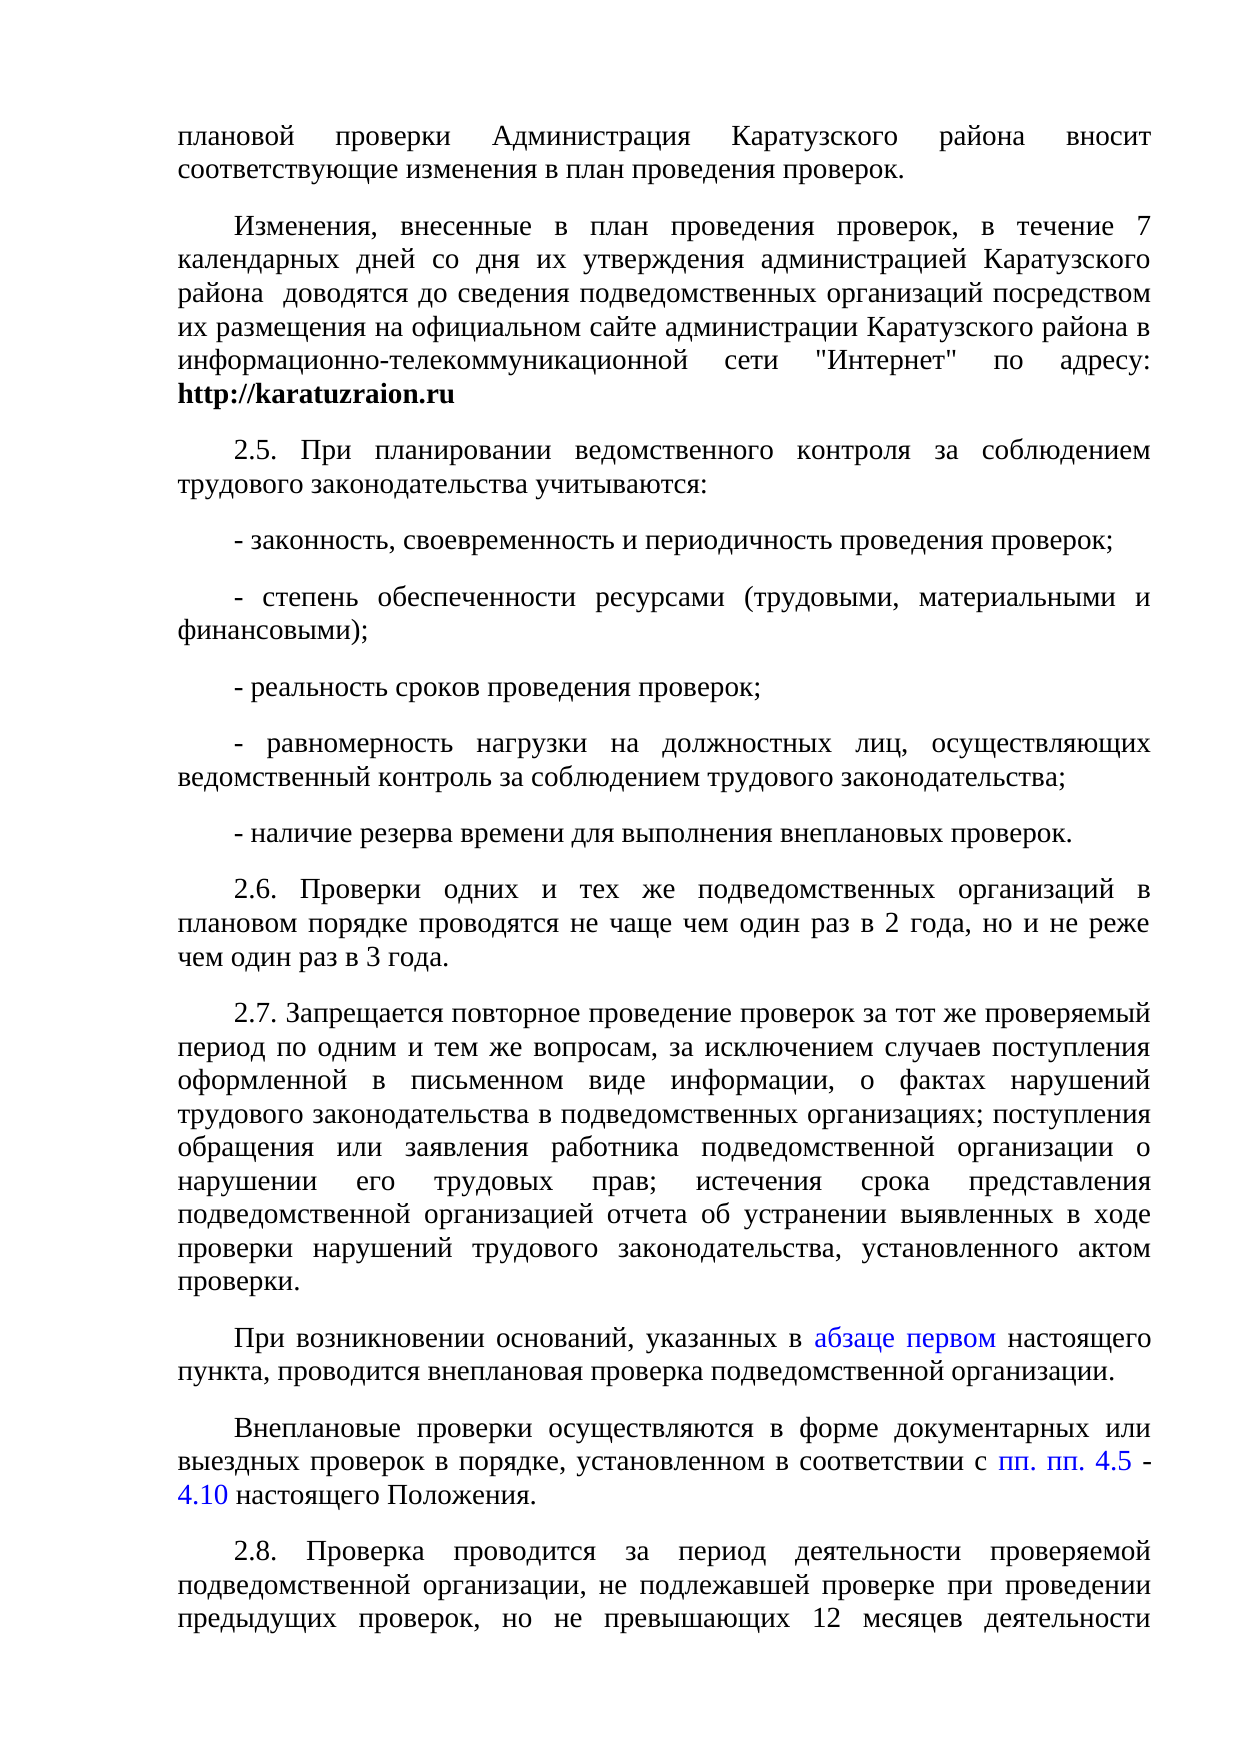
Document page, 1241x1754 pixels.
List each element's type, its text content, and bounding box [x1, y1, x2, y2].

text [177, 1533, 1152, 1634]
text Изменения, внесенные в план проведения проверок, в течение 7 календарных дней со дня их утверждения администрацией Каратузского района доводятся до сведения подведомственных организаций посредством их размещения на официальном сайте администрации Каратузского района в информационно-телекоммуникационной сети "Интернет" по адресу: http://karatuzraion.ru [177, 208, 1152, 409]
text - степень обеспеченности ресурсами (трудовыми, материальными и финансовыми); [177, 579, 1152, 646]
text 2.7. Запрещается повторное проведение проверок за тот же проверяемый период по одним и тем же вопросам, за исключением случаев поступления оформленной в письменном виде информации, о фактах нарушений трудового законодательства в подведомственных организациях; поступления обращения или заявления работника подведомственной организации о нарушении его трудовых прав; истечения срока представления подведомственной организацией отчета об устранении выявленных в ходе проверки нарушений трудового законодательства, установленного актом проверки. [177, 995, 1152, 1297]
text - реальность сроков проведения проверок; [177, 669, 1152, 702]
text 2.6. Проверки одних и тех же подведомственных организаций в плановом порядке проводятся не чаще чем один раз в 2 года, но и не реже чем один раз в 3 года. [177, 872, 1152, 972]
text Внеплановые проверки осуществляются в форме документарных или выездных проверок в порядке, установленном в соответствии с пп. пп. 4.5 - 4.10 настоящего Положения. [177, 1410, 1152, 1511]
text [177, 118, 1152, 185]
text - наличие резерва времени для выполнения внеплановых проверок. [177, 815, 1152, 849]
text - законность, своевременность и периодичность проведения проверок; [177, 522, 1152, 556]
text - равномерность нагрузки на должностных лиц, осуществляющих ведомственный контроль за соблюдением трудового законодательства; [177, 725, 1152, 792]
text При возникновении оснований, указанных в абзаце первом настоящего пункта, проводится внеплановая проверка подведомственной организации. [177, 1320, 1152, 1387]
text 2.5. При планировании ведомственного контроля за соблюдением трудового законодательства учитываются: [177, 432, 1152, 499]
